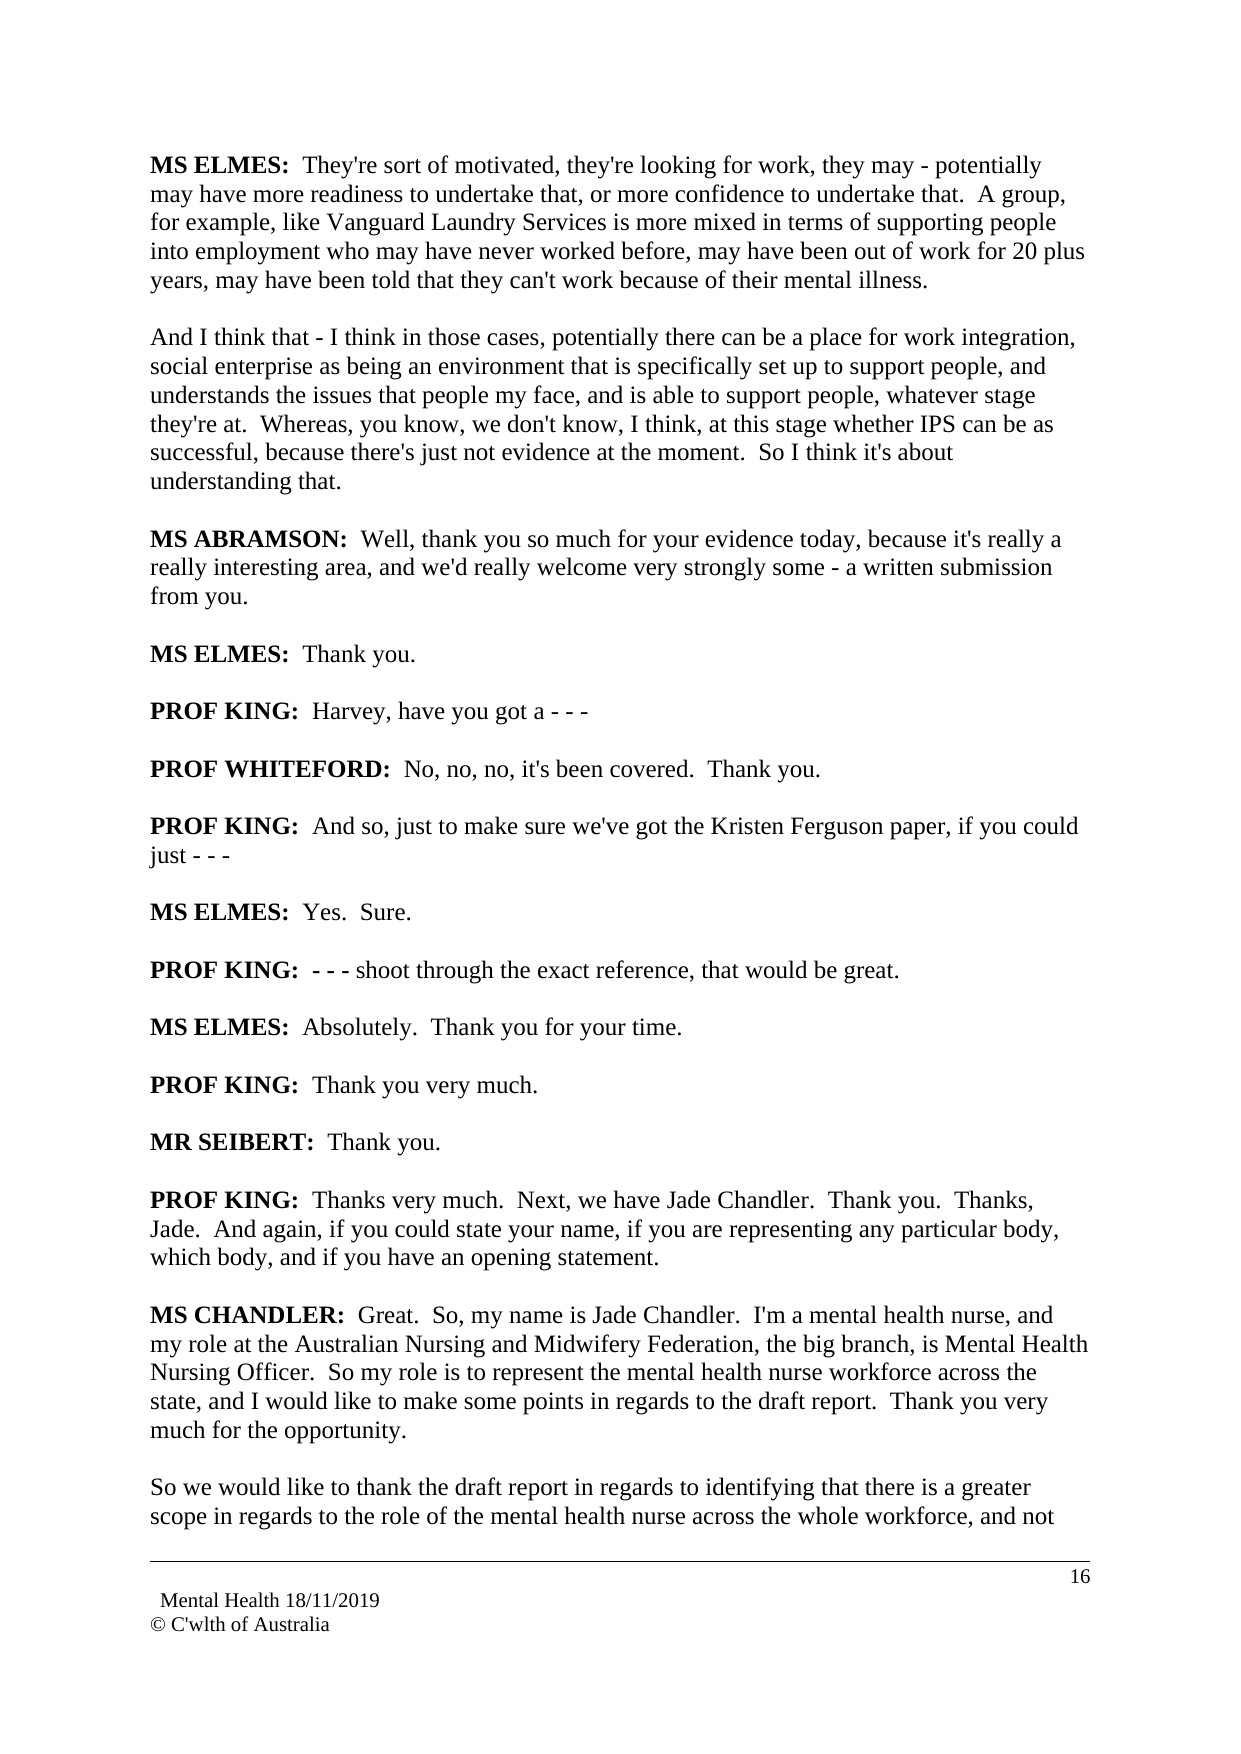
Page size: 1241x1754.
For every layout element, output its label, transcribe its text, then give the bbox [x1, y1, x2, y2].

text PROF KING: And so, just to make sure we've got the Kristen Ferguson paper, if you could just - - - [150, 811, 1090, 869]
text PROF KING: Thanks very much. Next, we have Jade Chandler. Thank you. Thanks, Jade. And again, if you could state your name, if you are representing any particular body, which body, and if you have an opening statement. [150, 1185, 1090, 1271]
text MS ELMES: Thank you. [150, 639, 1090, 667]
text PROF WHITEFORD: No, no, no, it's been covered. Thank you. [150, 754, 1090, 782]
text PROF KING: Thank you very much. [150, 1070, 1090, 1099]
text MS CHANDLER: Great. So, my name is Jade Chandler. I'm a mental health nurse, and my role at the Australian Nursing and Midwifery Federation, the big branch, is Mental Health Nursing Officer. So my role is to represent the mental health nurse workforce across the state, and I would like to make some points in regards to the draft report. Thank you very much for the opportunity. [150, 1300, 1090, 1444]
text MS ELMES: Yes. Sure. [150, 897, 1090, 926]
text PROF KING: - - - shoot through the exact reference, that would be great. [150, 955, 1090, 984]
text And I think that - I think in those cases, potentially there can be a place for work integration, social enterprise as being an environment that is specifically set up to support people, and understands the issues that people my face, and is able to support people, whatever stage they're at. Whereas, you know, we don't know, I think, at this stage whether IPS can be as successful, because there's just not evidence at the moment. So I think it's about understanding that. [150, 322, 1090, 495]
text MS ELMES: They're sort of motivated, they're looking for work, they may - potentially may have more readiness to undertake that, or more confidence to undertake that. A group, for example, like Vanguard Laundry Services is more mixed in terms of supporting people into employment who may have never worked before, may have been out of work for 20 plus years, may have been told that they can't work because of their mental illness. [150, 150, 1090, 294]
text MS ABRAMSON: Well, thank you so much for your evidence today, because it's really a really interesting area, and we'd really welcome very strongly some - a written submission from you. [150, 524, 1090, 610]
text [150, 1472, 1090, 1530]
text MS ELMES: Absolutely. Thank you for your time. [150, 1012, 1090, 1041]
text PROF KING: Harvey, have you got a - - - [150, 696, 1090, 725]
text MR SEIBERT: Thank you. [150, 1127, 1090, 1156]
